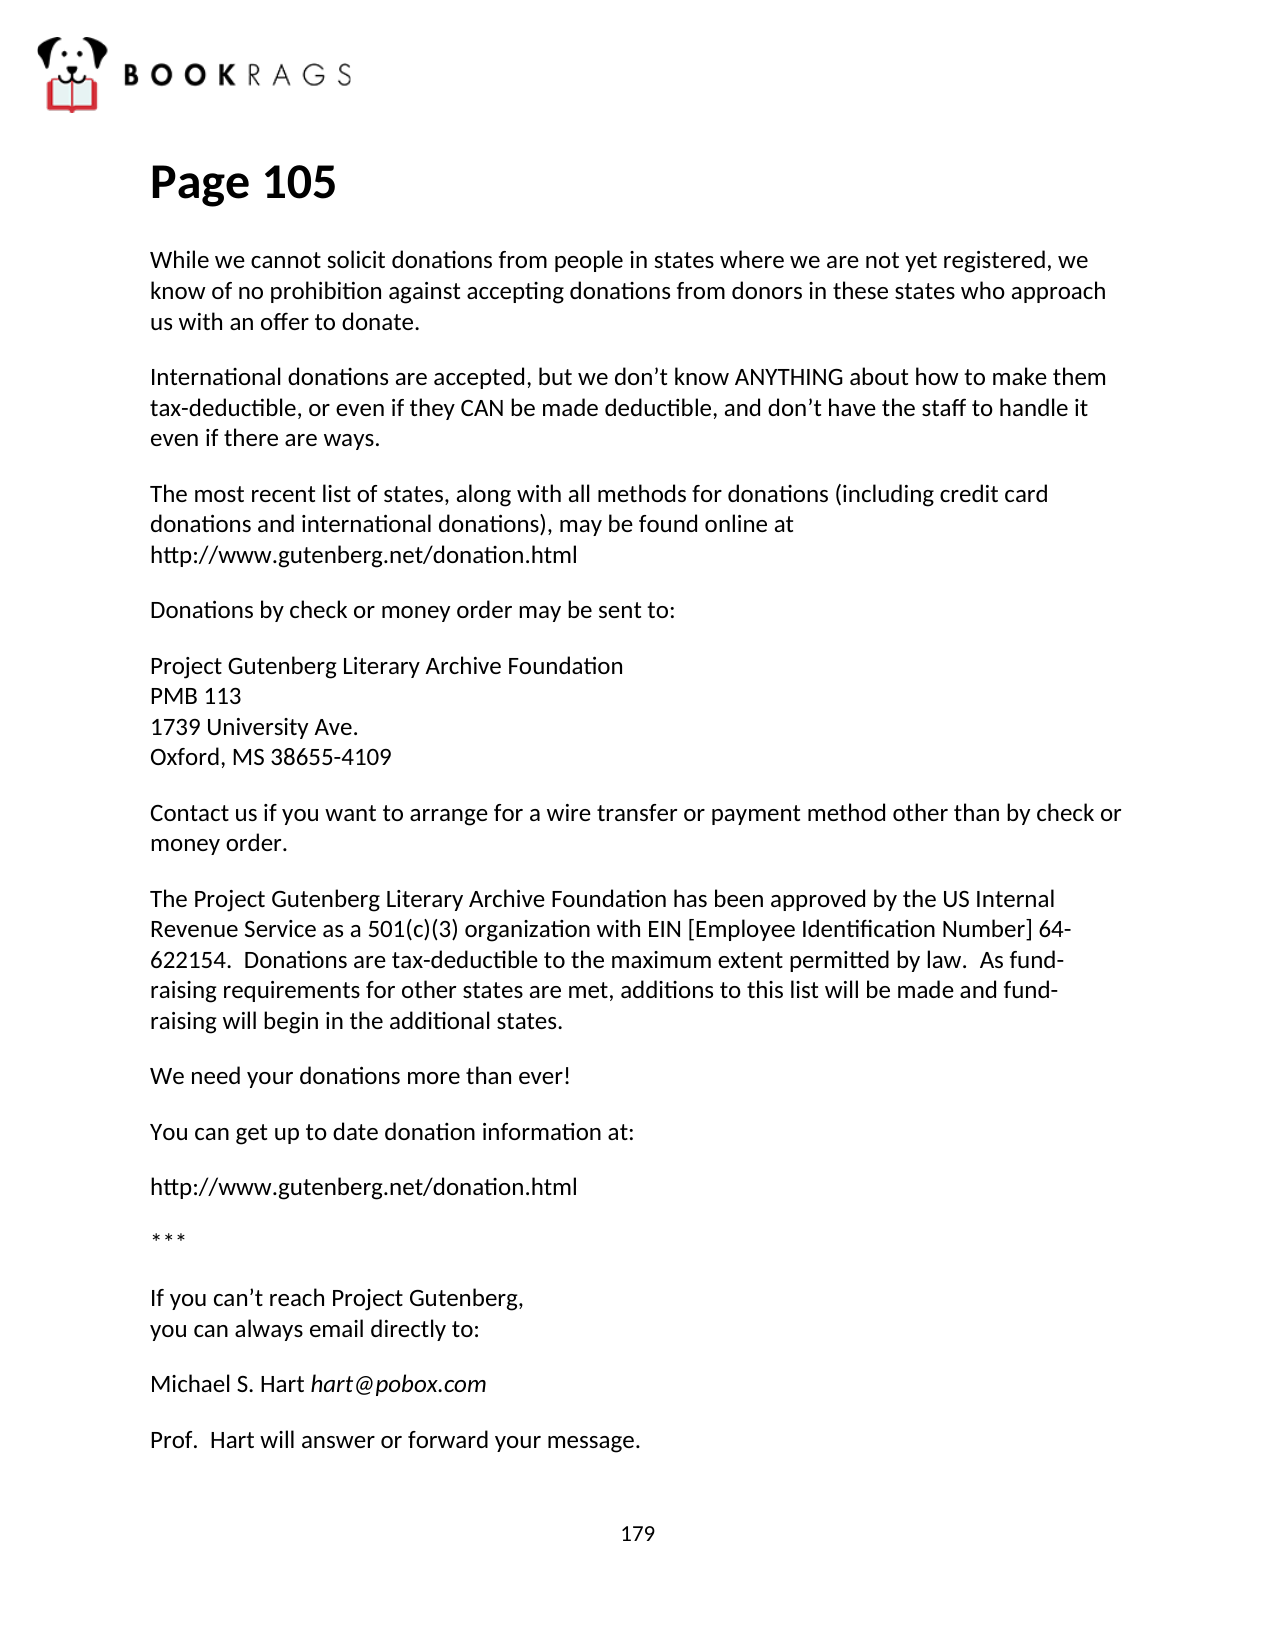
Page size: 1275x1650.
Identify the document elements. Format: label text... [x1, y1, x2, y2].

text While we cannot solicit donations from people in states where we are not yet registered, we know of no prohibition against accepting donations from donors in these states who approach us with an offer to donate. [150, 244, 1125, 336]
text We need your donations more than ever! [150, 1061, 1125, 1091]
text You can get up to date donation information at: [150, 1116, 1125, 1147]
text Project Gutenberg Literary Archive Foundation PMB 113 1739 University Ave. Oxford, MS 38655-4109 [150, 650, 1125, 772]
text *** [150, 1227, 1125, 1258]
picture [37, 37, 351, 113]
text The most recent list of states, along with all methods for donations (including credit card donations and international donations), may be found online at http://www.gutenberg.net/donation.html [150, 478, 1125, 569]
text International donations are accepted, but we don’t know ANYTHING about how to make them tax-deductible, or even if they CAN be made deductible, and don’t have the staff to handle it even if there are ways. [150, 361, 1125, 453]
text http://www.gutenberg.net/donation.html [150, 1172, 1125, 1202]
text Prof. Hart will answer or forward your message. [150, 1424, 1125, 1455]
text Page 105 [150, 150, 1125, 211]
text The Project Gutenberg Literary Archive Foundation has been approved by the US Internal Revenue Service as a 501(c)(3) organization with EIN [Employee Identification Number] 64-622154. Donations are tax-deductible to the maximum extent permitted by law. As fund-raising requirements for other states are met, additions to this list will be made and fund-raising will begin in the additional states. [150, 883, 1125, 1036]
text Michael S. Hart hart@pobox.com [150, 1369, 1125, 1399]
text If you can’t reach Project Gutenberg, you can always email directly to: [150, 1283, 1125, 1344]
text Donations by check or money order may be sent to: [150, 594, 1125, 625]
text Contact us if you want to arrange for a wire transfer or payment method other than by check or money order. [150, 797, 1125, 858]
